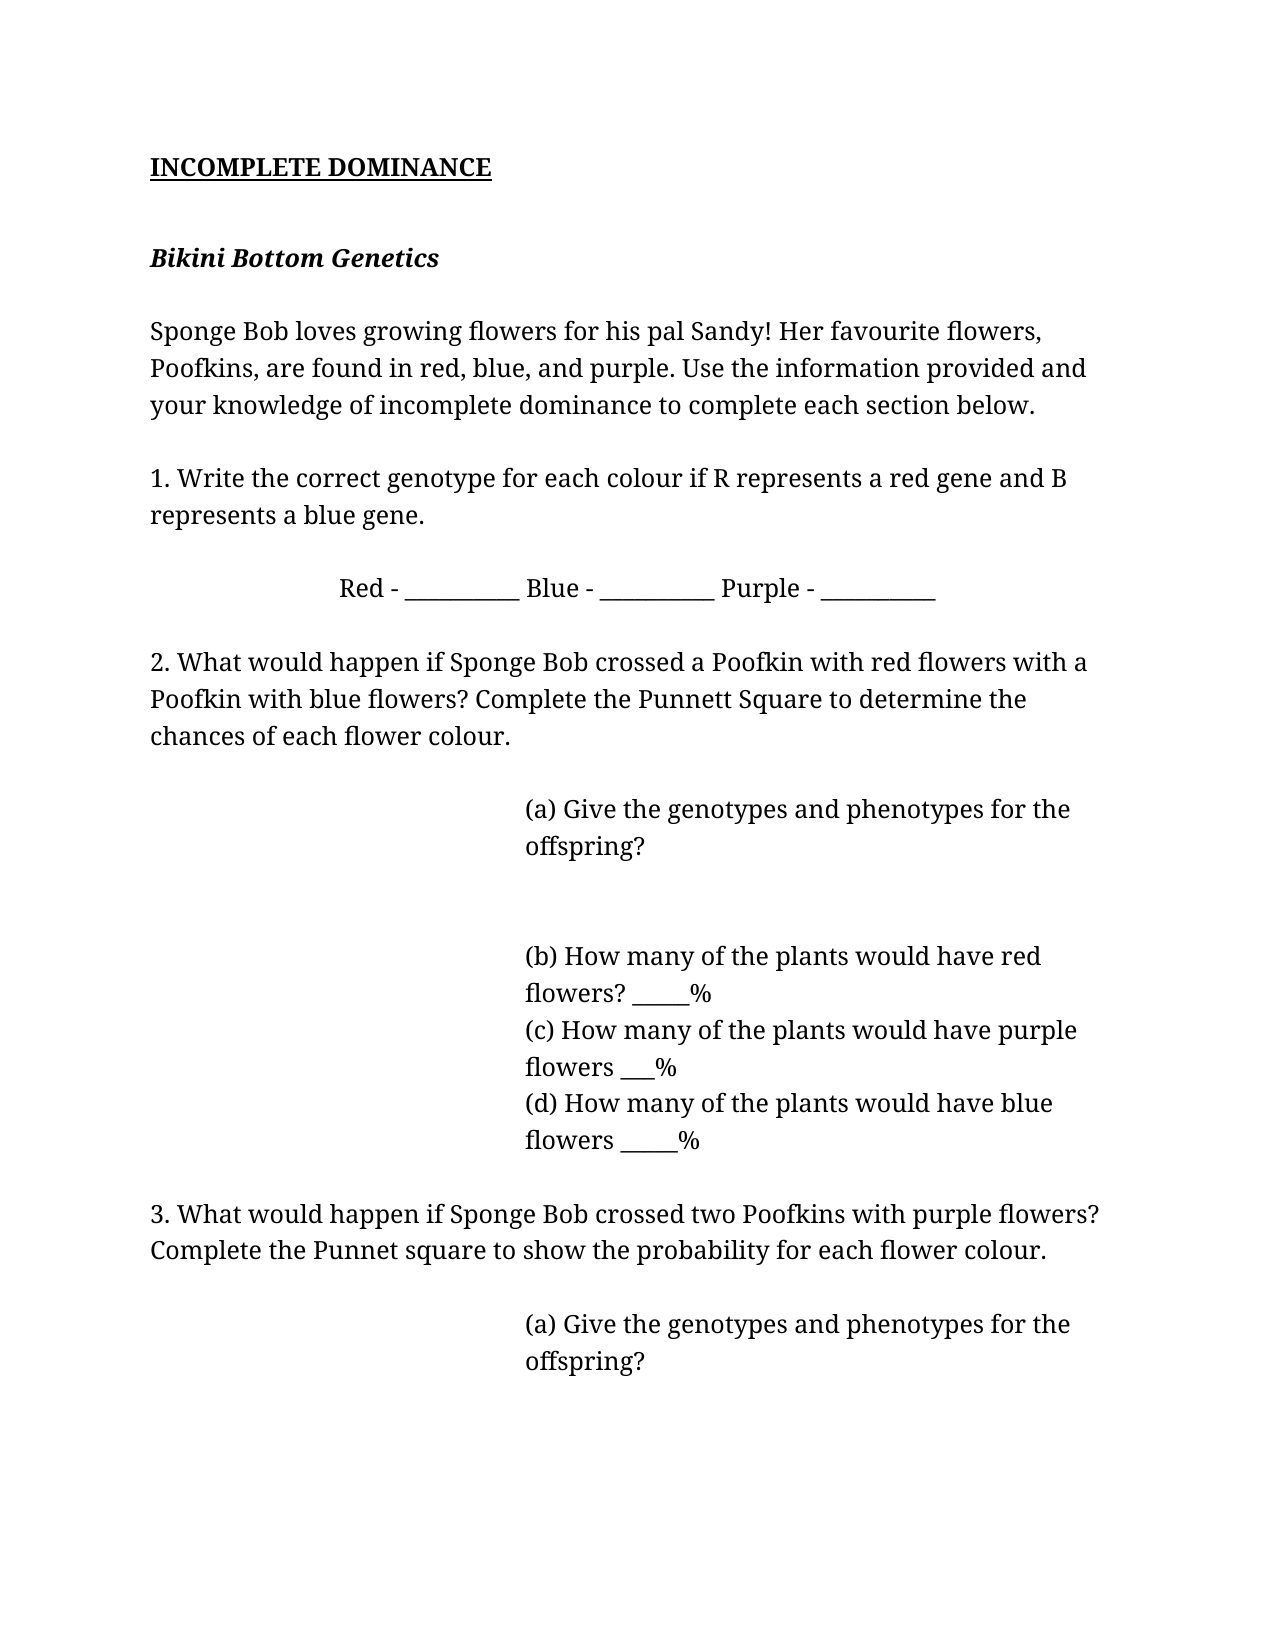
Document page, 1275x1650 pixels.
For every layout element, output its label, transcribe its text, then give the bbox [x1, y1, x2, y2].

text 1. Write the correct genotype for each colour if R represents a red gene and B represents a blue gene. [150, 461, 1125, 532]
text (a) Give the genotypes and phenotypes for the offspring? [525, 1307, 1125, 1377]
text (c) How many of the plants would have purple flowers ___% [525, 1012, 1125, 1083]
text (a) Give the genotypes and phenotypes for the offspring? [525, 792, 1125, 863]
text 2. What would happen if Sponge Bob crossed a Poofkin with red flowers with a Poofkin with blue flowers? Complete the Punnett Square to determine the chances of each flower colour. [150, 645, 1125, 752]
text Sponge Bob loves growing flowers for his pal Sandy! Her favourite flowers, Poofkins, are found in red, blue, and purple. Use the information provided and your knowledge of incomplete dominance to complete each section below. [150, 314, 1125, 421]
text 3. What would happen if Sponge Bob crossed two Poofkins with purple flowers? Complete the Punnet square to show the probability for each flower colour. [150, 1196, 1125, 1267]
text Red - __________ Blue - __________ Purple - __________ [150, 571, 1125, 605]
text (d) How many of the plants would have blue flowers _____% [525, 1086, 1125, 1157]
text Bikini Bottom Genetics [150, 240, 1125, 274]
text (b) How many of the plants would have red flowers? _____% [525, 939, 1125, 1010]
text INCOMPLETE DOMINANCE [150, 150, 1125, 184]
